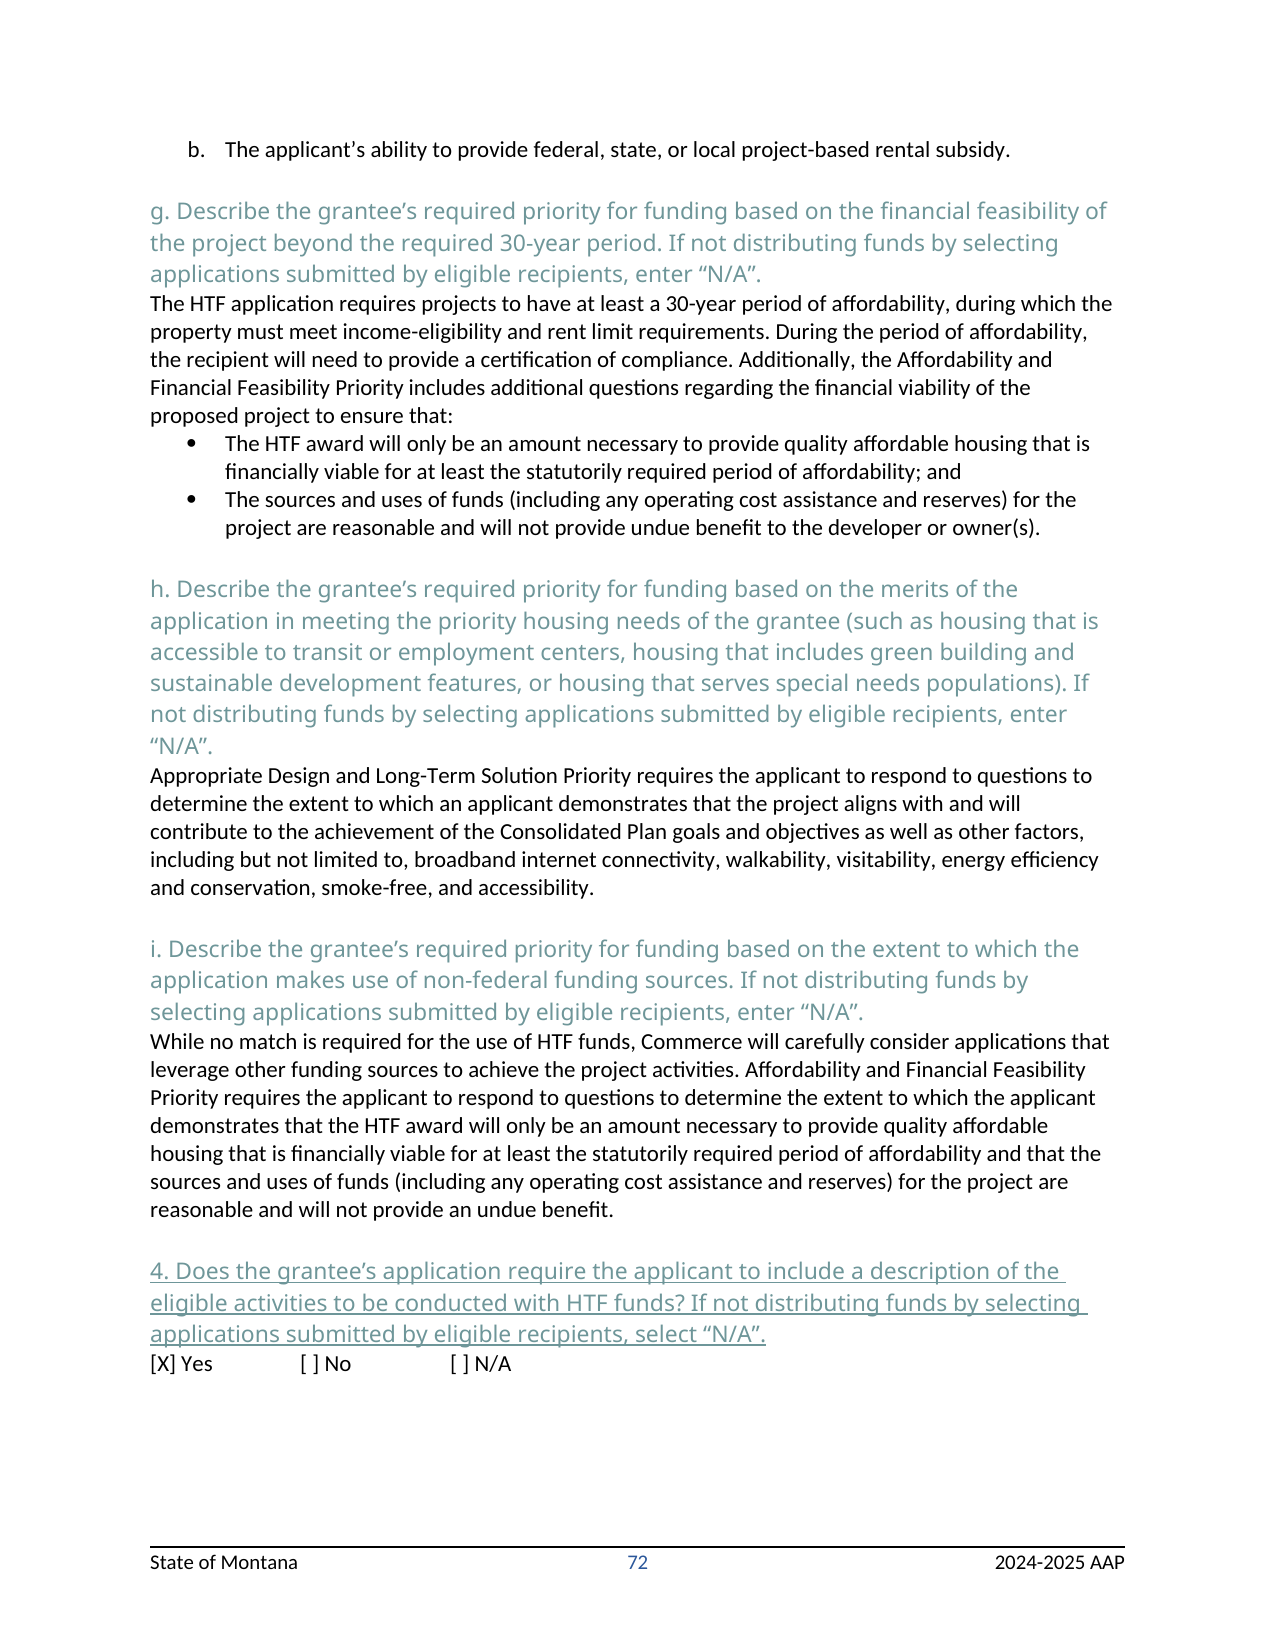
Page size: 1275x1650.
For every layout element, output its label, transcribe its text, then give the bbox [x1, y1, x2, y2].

subtitle g. Describe the grantee’s required priority for funding based on the financial feasibility of the project beyond the required 30-year period. If not distributing funds by selecting applications submitted by eligible recipients, enter “N/A”. [150, 195, 1125, 289]
subtitle i. Describe the grantee’s required priority for funding based on the extent to which the application makes use of non-federal funding sources. If not distributing funds by selecting applications submitted by eligible recipients, enter “N/A”. [150, 933, 1125, 1027]
text The HTF application requires projects to have at least a 30-year period of affordability, during which the property must meet income-eligibility and rent limit requirements. During the period of affordability, the recipient will need to provide a certification of compliance. Additionally, the Affordability and Financial Feasibility Priority includes additional questions regarding the financial viability of the proposed project to ensure that: [150, 289, 1125, 429]
list The applicant’s ability to provide federal, state, or local project-based rental subsidy. [187, 135, 1125, 163]
list The HTF award will only be an amount necessary to provide quality affordable housing that is financially viable for at least the statutorily required period of affordability; and [187, 429, 1125, 485]
subtitle h. Describe the grantee’s required priority for funding based on the merits of the application in meeting the priority housing needs of the grantee (such as housing that is accessible to transit or employment centers, housing that includes green building and sustainable development features, or housing that serves special needs populations). If not distributing funds by selecting applications submitted by eligible recipients, enter “N/A”. [150, 573, 1125, 761]
subtitle 4. Does the grantee’s application require the applicant to include a description of the eligible activities to be conducted with HTF funds? If not distributing funds by selecting applications submitted by eligible recipients, select “N/A”. [150, 1255, 1125, 1349]
text Appropriate Design and Long-Term Solution Priority requires the applicant to respond to questions to determine the extent to which an applicant demonstrates that the project aligns with and will contribute to the achievement of the Consolidated Plan goals and objectives as well as other factors, including but not limited to, broadband internet connectivity, walkability, visitability, energy efficiency and conservation, smoke-free, and accessibility. [150, 761, 1125, 901]
list The sources and uses of funds (including any operating cost assistance and reserves) for the project are reasonable and will not provide undue benefit to the developer or owner(s). [187, 485, 1125, 541]
text [X] Yes [ ] No [ ] N/A [150, 1349, 1125, 1377]
text While no match is required for the use of HTF funds, Commerce will carefully consider applications that leverage other funding sources to achieve the project activities. Affordability and Financial Feasibility Priority requires the applicant to respond to questions to determine the extent to which the applicant demonstrates that the HTF award will only be an amount necessary to provide quality affordable housing that is financially viable for at least the statutorily required period of affordability and that the sources and uses of funds (including any operating cost assistance and reserves) for the project are reasonable and will not provide an undue benefit. [150, 1027, 1125, 1223]
